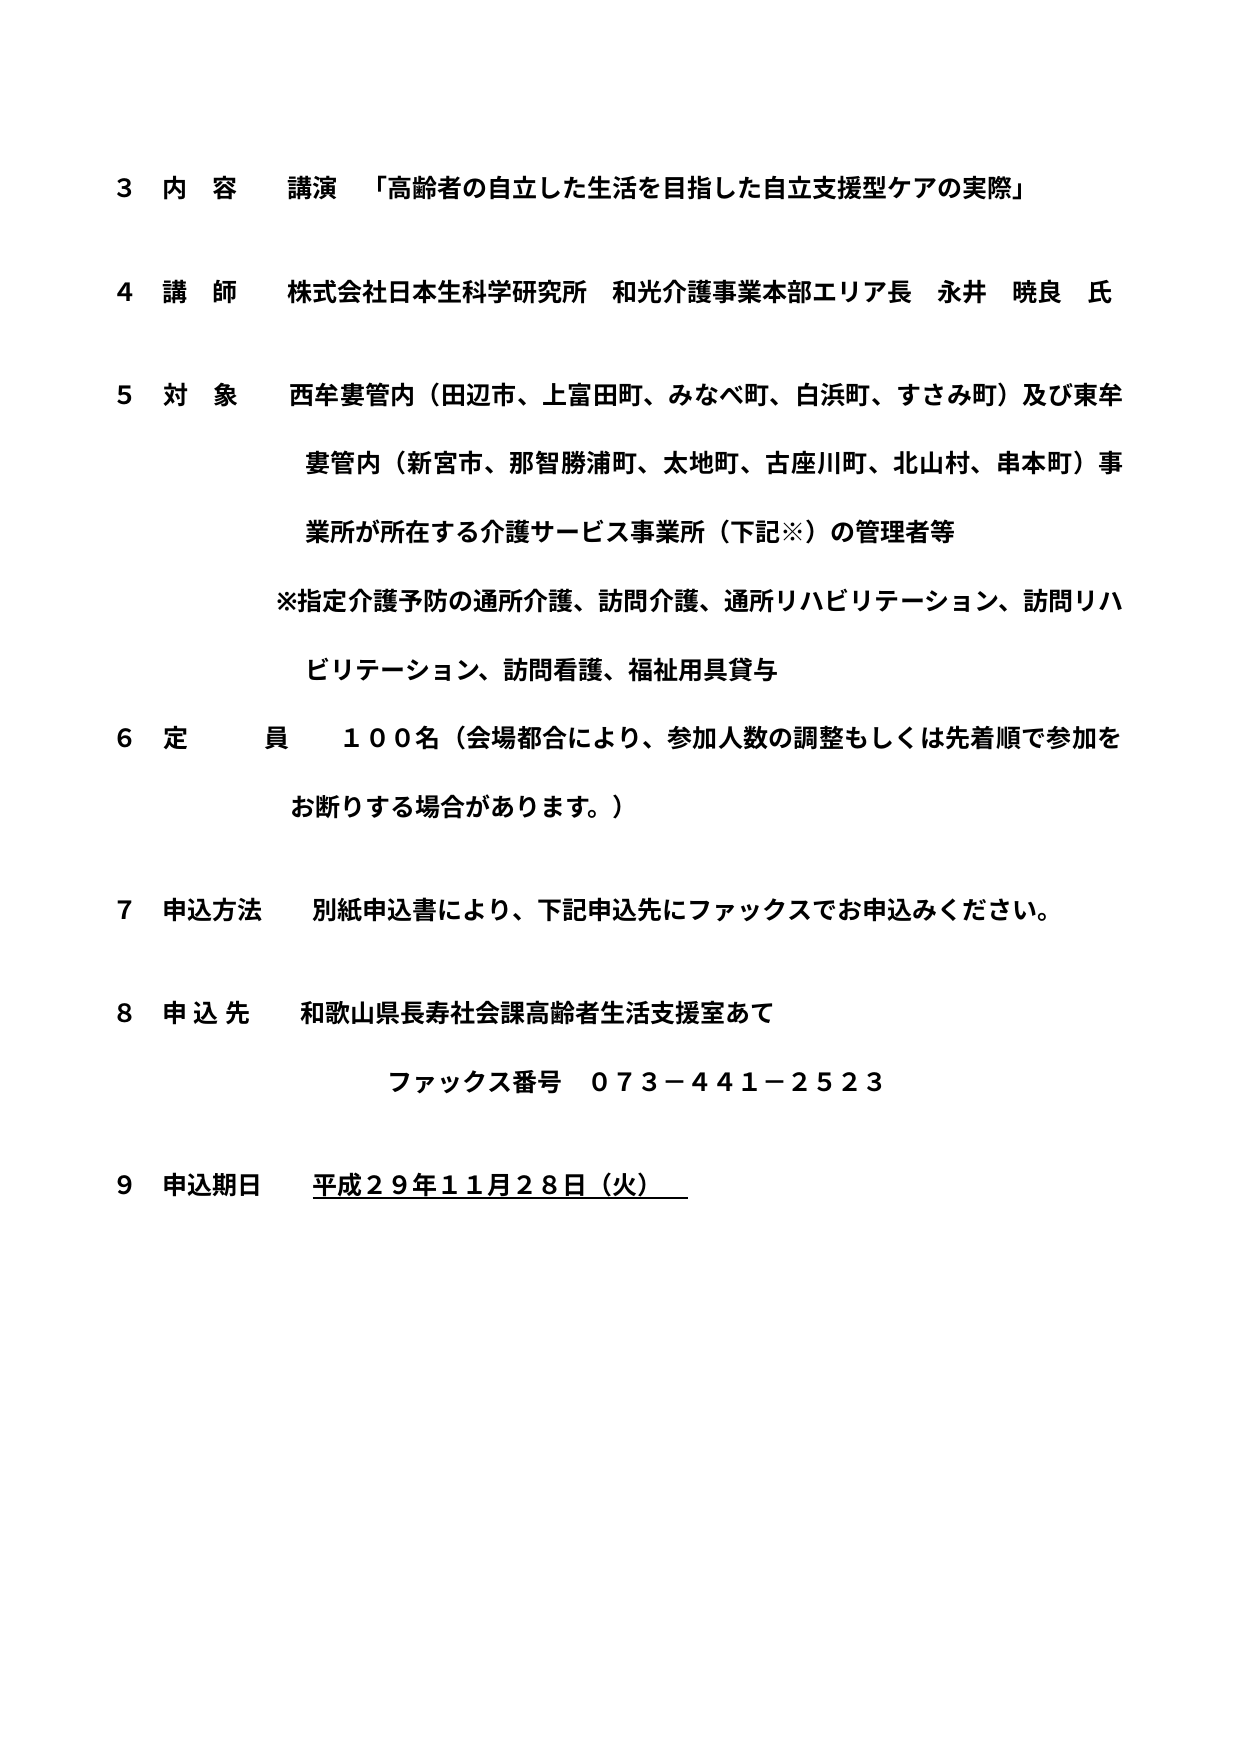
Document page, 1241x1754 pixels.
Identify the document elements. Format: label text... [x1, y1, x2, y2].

text ファックス番号 ０７３－４４１－２５２３ [112, 1046, 1128, 1115]
text ８ 申込先 和歌山県長寿社会課高齢者生活支援室あて [112, 978, 1128, 1046]
text ３ 内容 講演 「高齢者の自立した生活を目指した自立支援型ケアの実際」 [112, 153, 1128, 221]
text ６ 定 員 １００名（会場都合により、参加人数の調整もしくは先着順で参加をお断りする場合があります。） [112, 703, 1126, 840]
text ５ 対象 西牟婁管内（田辺市、上富田町、みなべ町、白浜町、すさみ町）及び東牟婁管内（新宮市、那智勝浦町、太地町、古座川町、北山村、串本町）事業所が所在する介護サービス事業所（下記※）の管理者等 [112, 359, 1126, 565]
text ※指定介護予防の通所介護、訪問介護、通所リハビリテーション、訪問リハビリテーション、訪問看護、福祉用具貸与 [276, 565, 1126, 703]
text ４ 講師 株式会社日本生科学研究所 和光介護事業本部エリア長 永井 暁良 氏 [112, 256, 1128, 324]
text ９ 申込期日 平成２９年１１月２８日（火） [112, 1149, 1128, 1218]
text ７ 申込方法 別紙申込書により、下記申込先にファックスでお申込みください。 [112, 874, 1128, 943]
